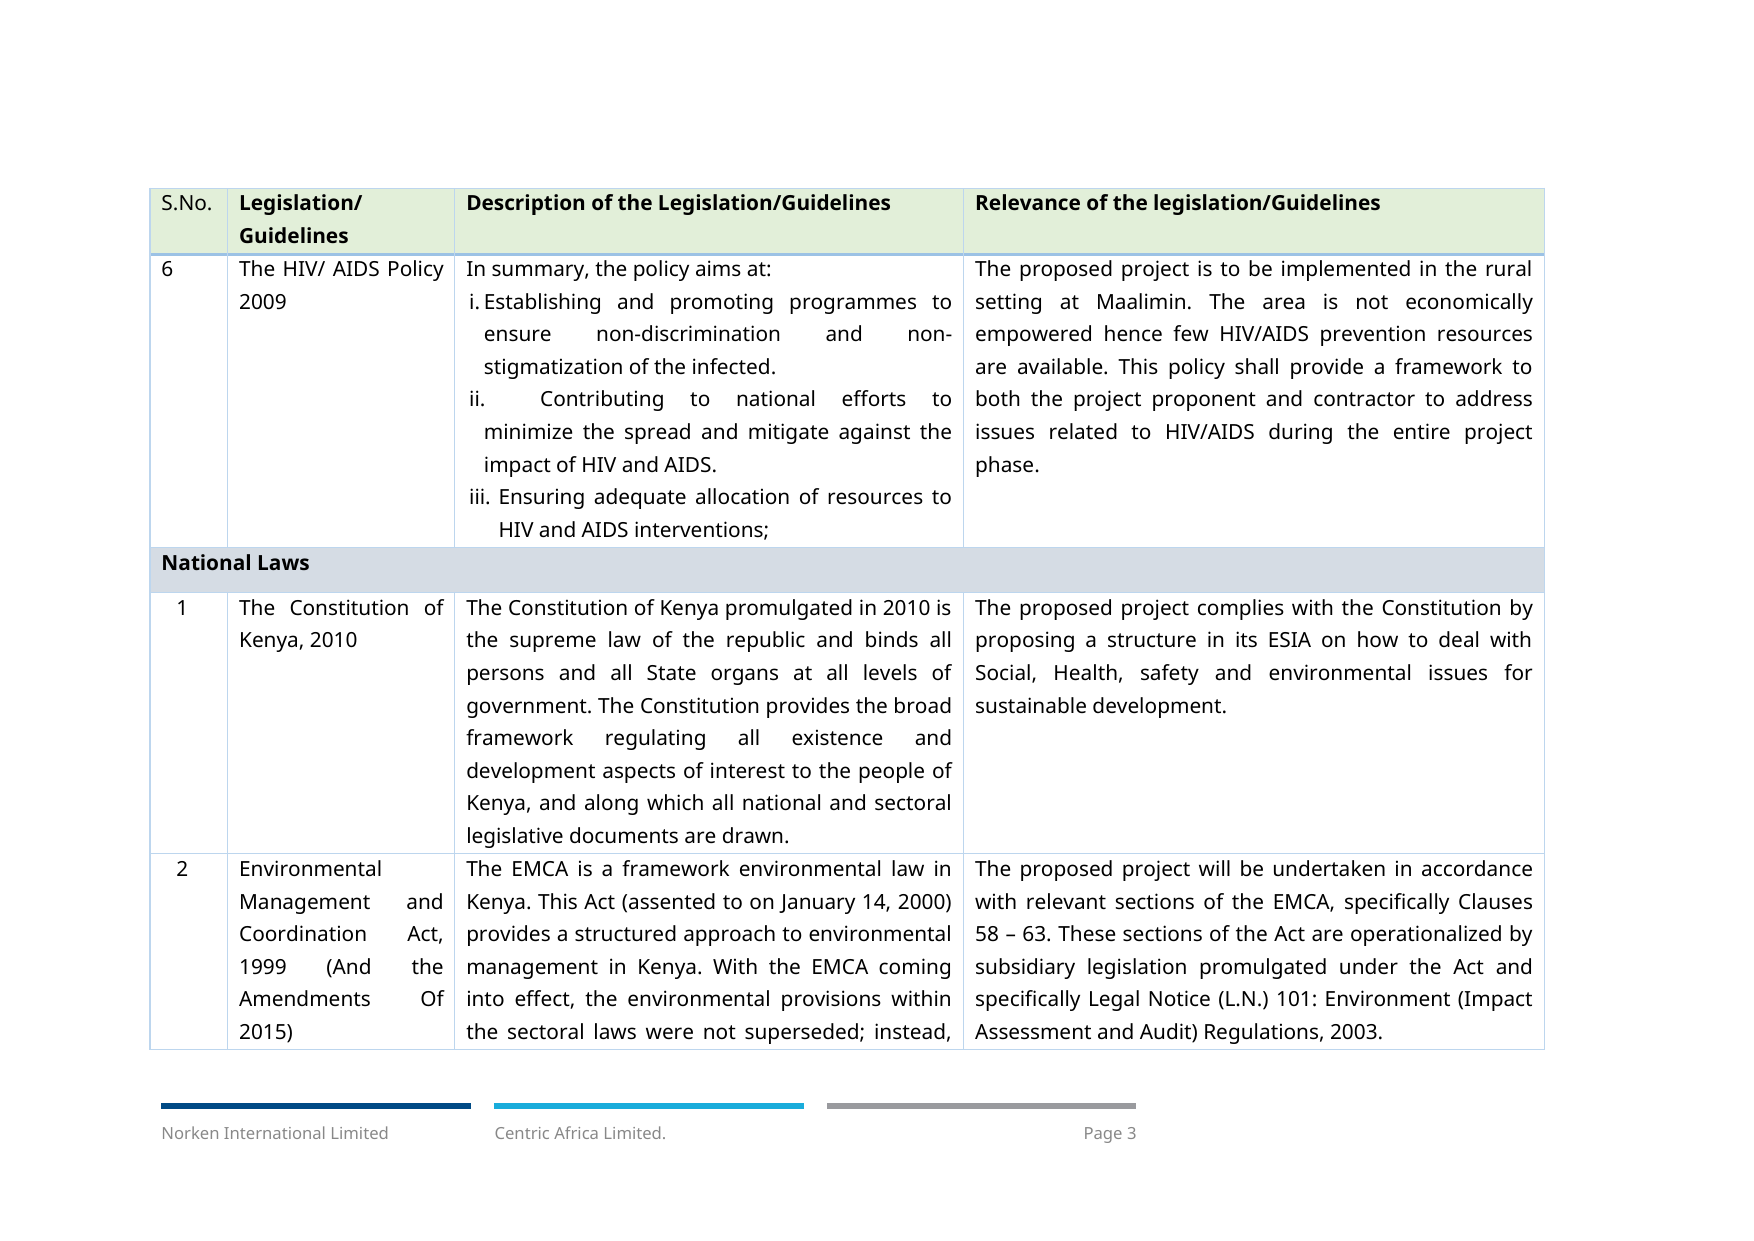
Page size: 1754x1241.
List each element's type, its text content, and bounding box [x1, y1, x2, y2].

table_cell National Laws [151, 548, 1544, 592]
table_header Relevance of the legislation/Guidelines [964, 189, 1544, 253]
table_cell The proposed project complies with the Constitution by proposing a structure in its ESIA on how to deal with Social, Health, safety and environmental issues for sustainable development. [964, 593, 1544, 853]
table_header S.No. [151, 189, 227, 253]
table_cell The HIV/ AIDS Policy 2009 [228, 256, 454, 547]
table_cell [455, 854, 963, 1049]
table_cell The proposed project is to be implemented in the rural setting at Maalimin. The area is not economically empowered hence few HIV/AIDS prevention resources are available. This policy shall provide a framework to both the project proponent and contractor to address issues related to HIV/AIDS during the entire project phase. [964, 256, 1544, 547]
table_cell [151, 256, 227, 547]
table_cell The Constitution of Kenya, 2010 [228, 593, 454, 853]
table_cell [228, 854, 454, 1049]
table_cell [964, 854, 1544, 1049]
table_header Legislation/ Guidelines [228, 189, 454, 253]
table_cell In summary, the policy aims at: Establishing and promoting programmes to ensure non-discrimination and non- stigmatization of the infected. Contributing to national efforts to minimize the spread and mitigate against the impact of HIV and AIDS. Ensuring adequate allocation of resources to HIV and AIDS interventions; [455, 256, 963, 547]
table_cell [151, 593, 227, 853]
table_cell [151, 854, 227, 1049]
table_header Description of the Legislation/Guidelines [455, 189, 963, 253]
table_cell The Constitution of Kenya promulgated in 2010 is the supreme law of the republic and binds all persons and all State organs at all levels of government. The Constitution provides the broad framework regulating all existence and development aspects of interest to the people of Kenya, and along which all national and sectoral legislative documents are drawn. [455, 593, 963, 853]
